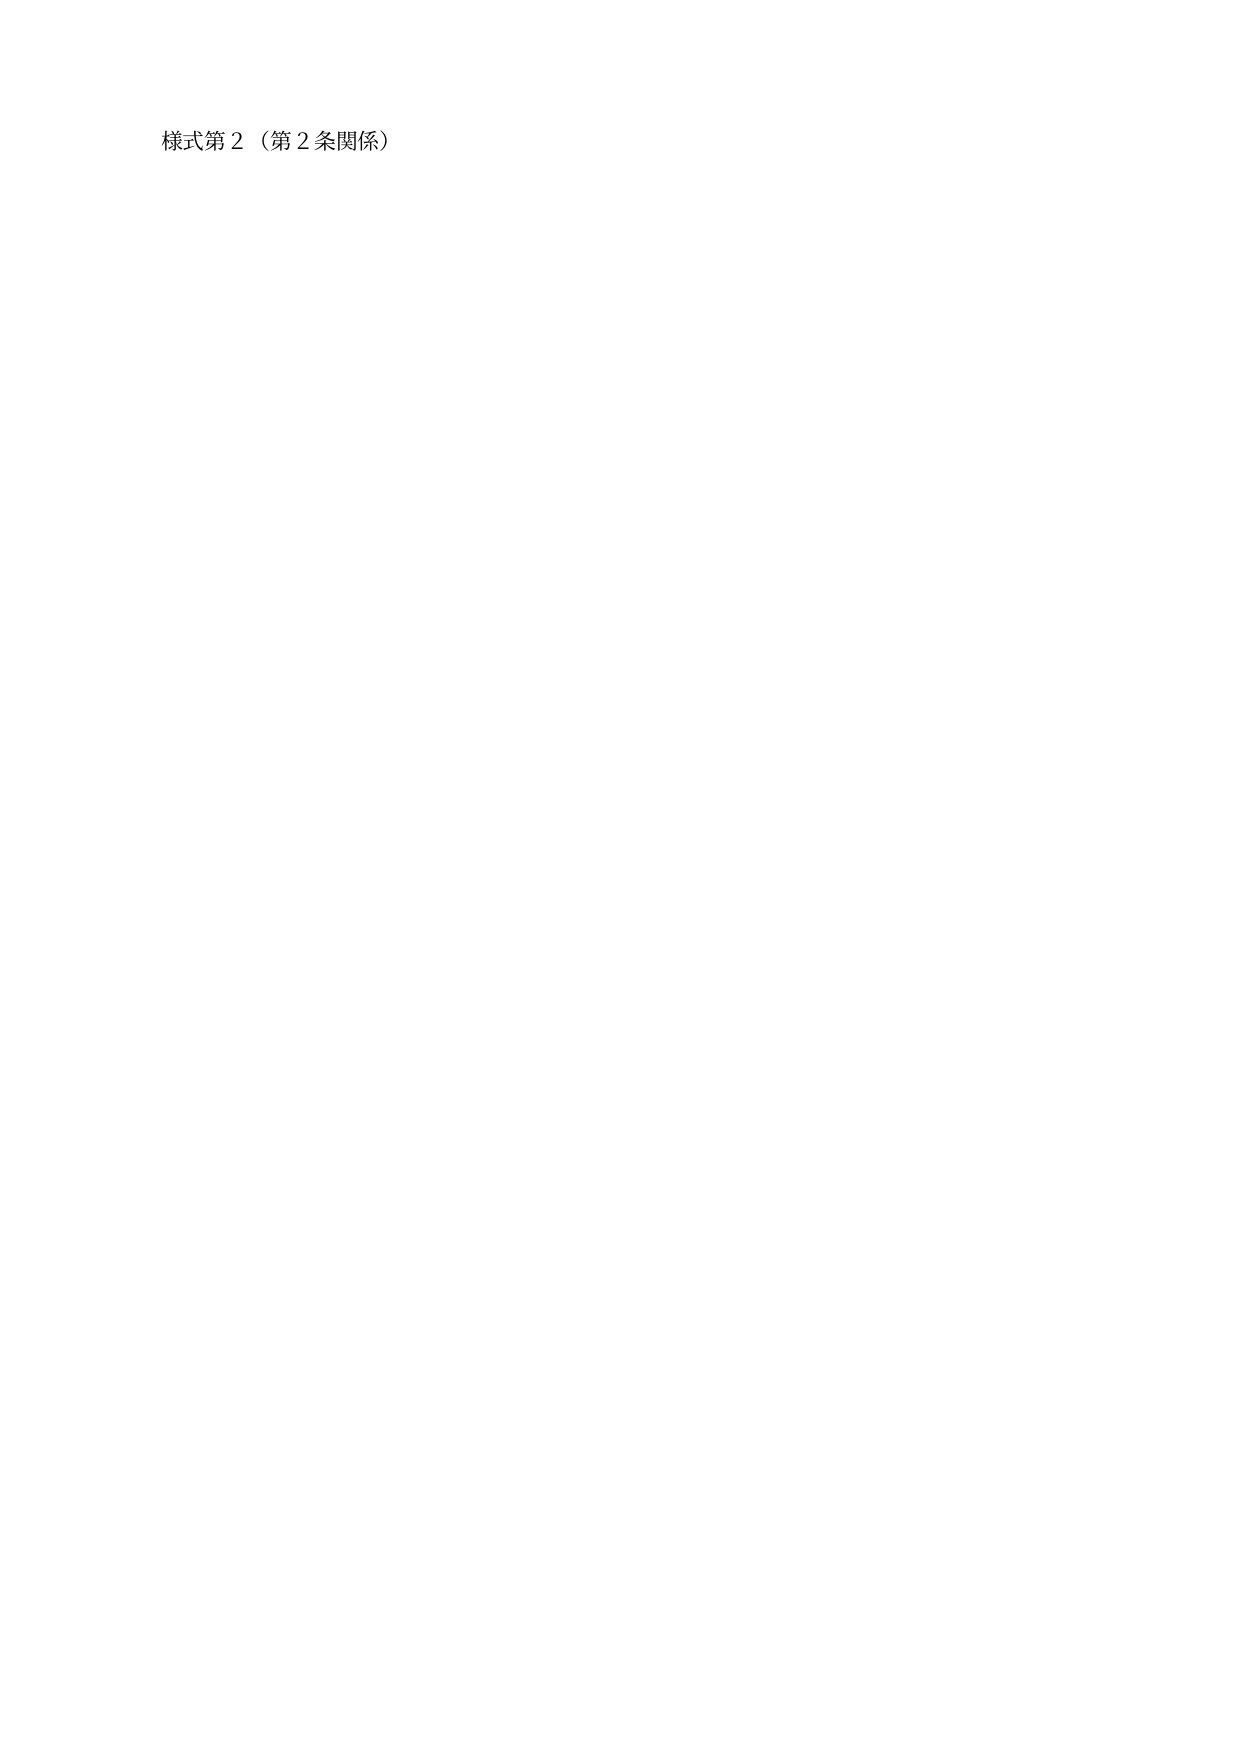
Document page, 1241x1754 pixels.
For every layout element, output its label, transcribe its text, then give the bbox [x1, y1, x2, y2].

text 様式第２（第２条関係） [139, 120, 1101, 159]
